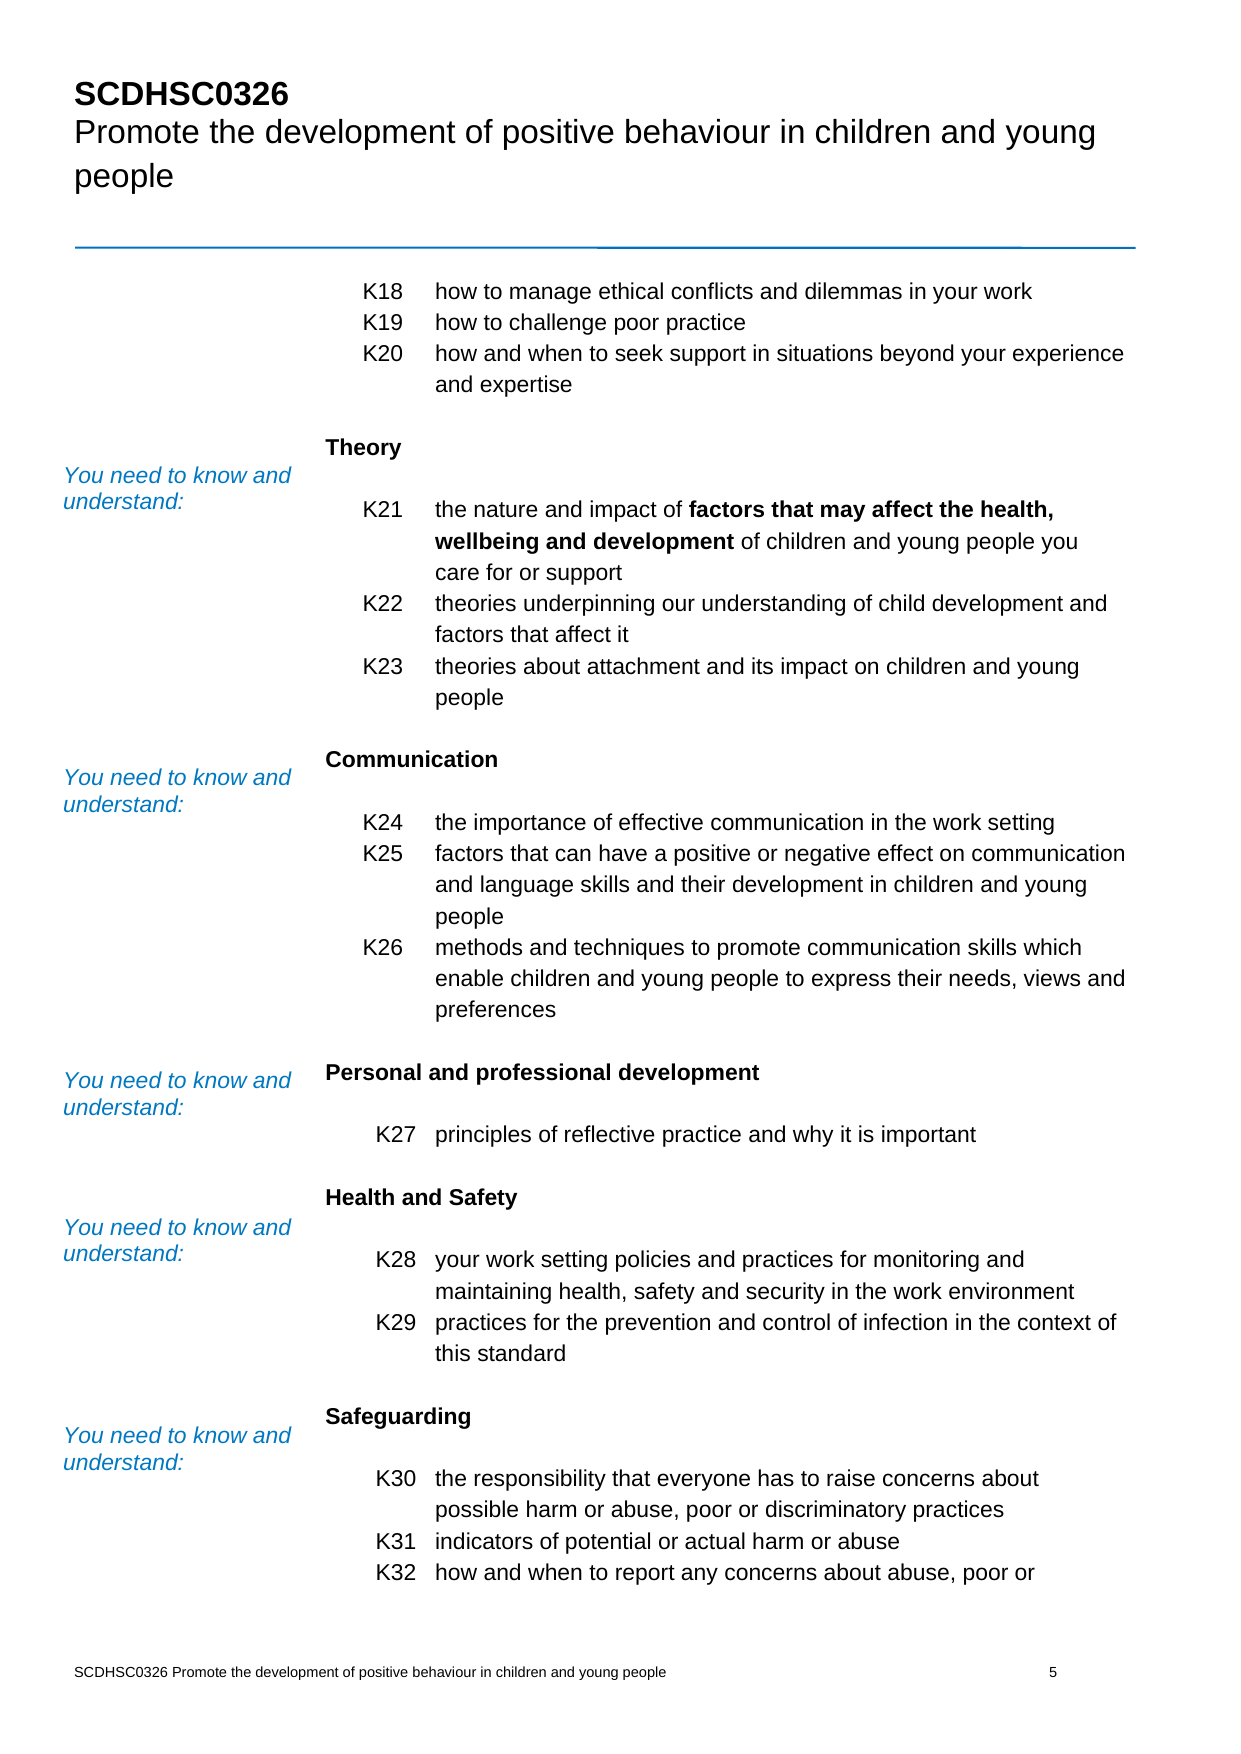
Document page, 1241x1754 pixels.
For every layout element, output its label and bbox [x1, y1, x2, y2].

table_header [314, 274, 1137, 1600]
table_header [52, 274, 314, 1600]
